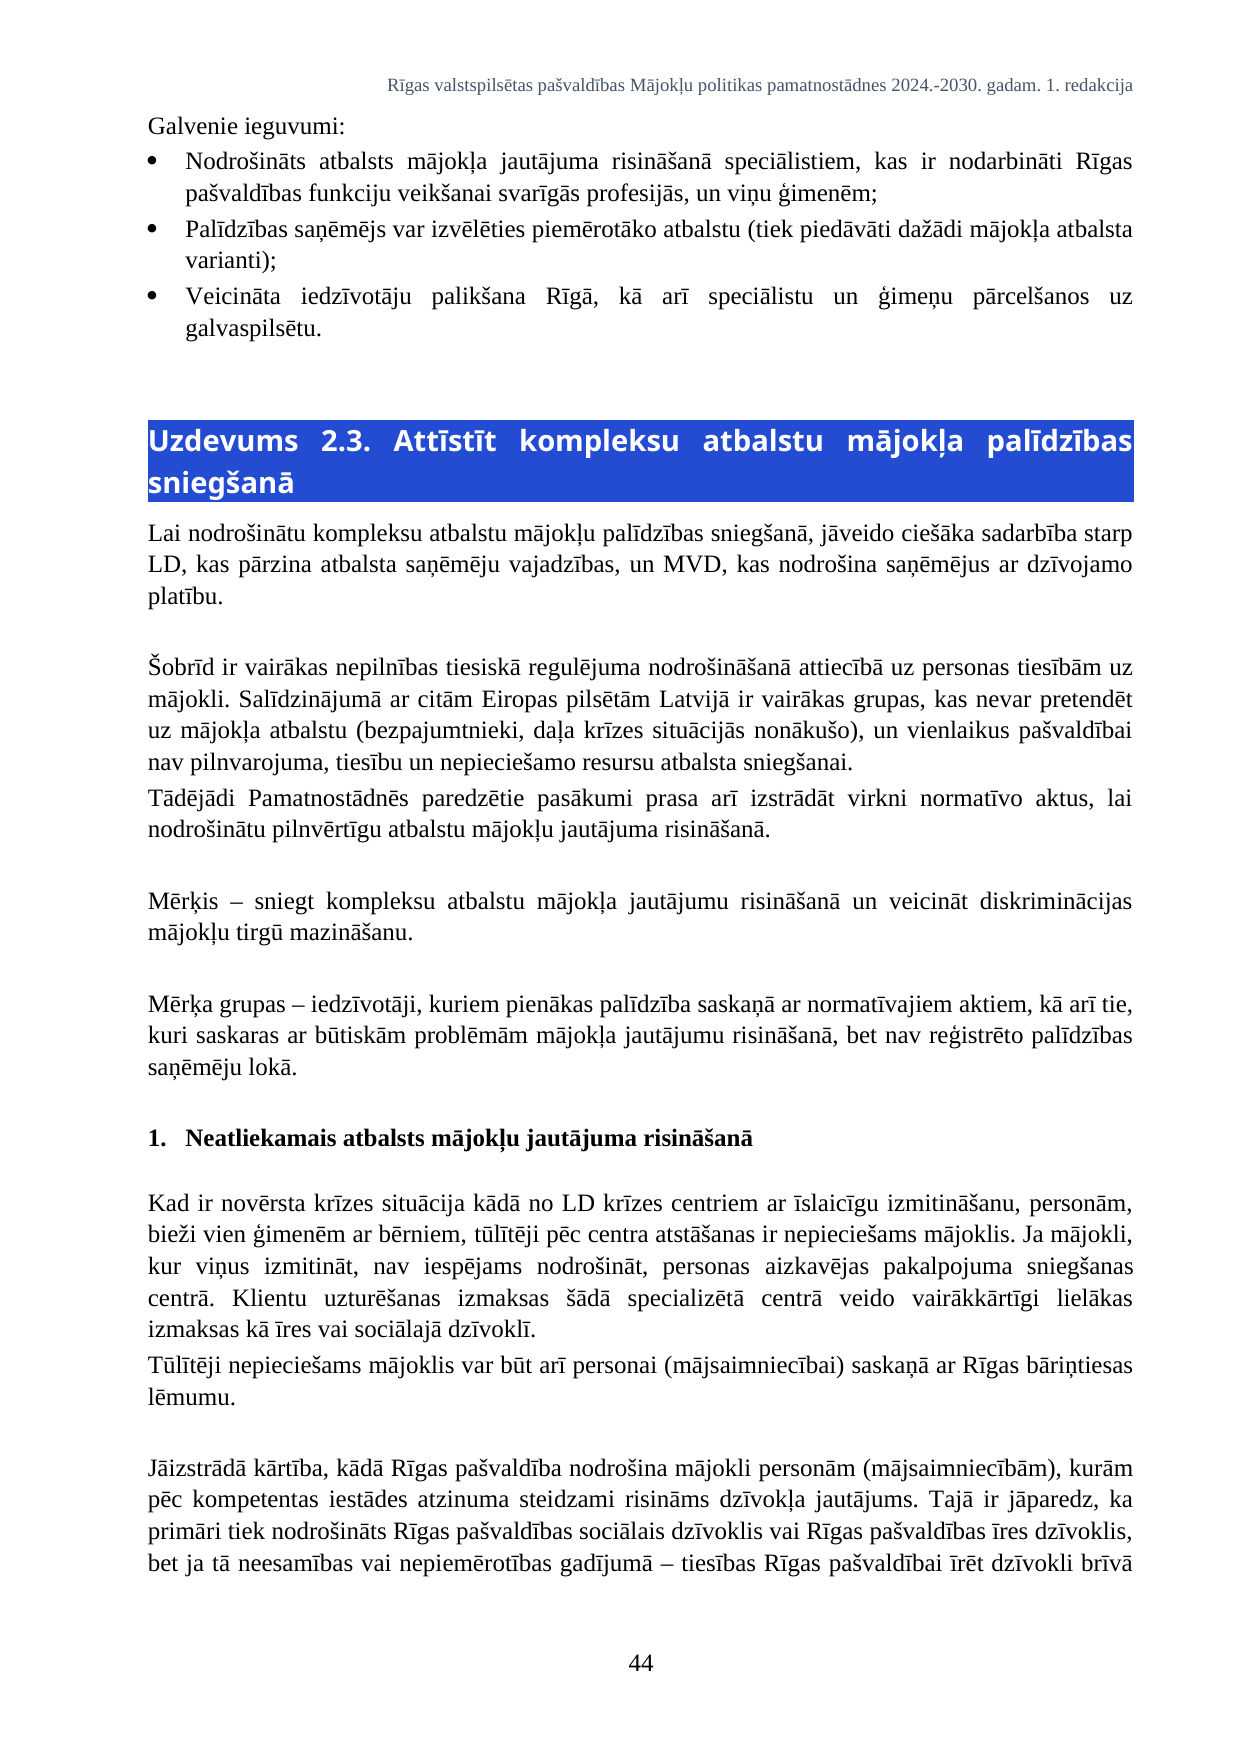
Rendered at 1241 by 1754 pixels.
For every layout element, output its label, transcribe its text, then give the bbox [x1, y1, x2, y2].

text Lai nodrošinātu kompleksu atbalstu mājokļu palīdzības sniegšanā, jāveido ciešāka sadarbība starp LD, kas pārzina atbalsta saņēmēju vajadzības, un MVD, kas nodrošina saņēmējus ar dzīvojamo platību. [148, 518, 1134, 610]
text Galvenie ieguvumi: [148, 111, 1134, 139]
subtitle Neatliekamais atbalsts mājokļu jautājuma risināšanā [148, 1123, 1134, 1152]
list Veicināta iedzīvotāju palikšana Rīgā, kā arī speciālistu un ģimeņu pārcelšanos uz galvaspilsētu. [148, 281, 1134, 341]
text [148, 1453, 1134, 1576]
text Kad ir novērsta krīzes situācija kādā no LD krīzes centriem ar īslaicīgu izmitināšanu, personām, bieži vien ģimenēm ar bērniem, tūlītēji pēc centra atstāšanas ir nepieciešams mājoklis. Ja mājokli, kur viņus izmitināt, nav iespējams nodrošināt, personas aizkavējas pakalpojuma sniegšanas centrā. Klientu uzturēšanas izmaksas šādā specializētā centrā veido vairākkārtīgi lielākas izmaksas kā īres vai sociālajā dzīvoklī. [148, 1188, 1134, 1343]
list Palīdzības saņēmējs var izvēlēties piemērotāko atbalstu (tiek piedāvāti dažādi mājokļa atbalsta varianti); [148, 214, 1134, 274]
text Tūlītēji nepieciešams mājoklis var būt arī personai (mājsaimniecībai) saskaņā ar Rīgas bāriņtiesas lēmumu. [148, 1350, 1134, 1410]
text Mērķis – sniegt kompleksu atbalstu mājokļa jautājumu risināšanā un veicināt diskriminācijas mājokļu tirgū mazināšanu. [148, 886, 1134, 946]
text Šobrīd ir vairākas nepilnības tiesiskā regulējuma nodrošināšanā attiecībā uz personas tiesībām uz mājokli. Salīdzinājumā ar citām Eiropas pilsētām Latvijā ir vairākas grupas, kas nevar pretendēt uz mājokļa atbalstu (bezpajumtnieki, daļa krīzes situācijās nonākušo), un vienlaikus pašvaldībai nav pilnvarojuma, tiesību un nepieciešamo resursu atbalsta sniegšanai. [148, 652, 1134, 776]
text Mērķa grupas – iedzīvotāji, kuriem pienākas palīdzība saskaņā ar normatīvajiem aktiem, kā arī tie, kuri saskaras ar būtiskām problēmām mājokļa jautājumu risināšanā, bet nav reģistrēto palīdzības saņēmēju lokā. [148, 989, 1134, 1081]
text Tādējādi Pamatnostādnēs paredzētie pasākumi prasa arī izstrādāt virkni normatīvo aktus, lai nodrošinātu pilnvērtīgu atbalstu mājokļu jautājuma risināšanā. [148, 783, 1134, 843]
list Nodrošināts atbalsts mājokļa jautājuma risināšanā speciālistiem, kas ir nodarbināti Rīgas pašvaldības funkciju veikšanai svarīgās profesijās, un viņu ģimenēm; [148, 146, 1134, 207]
subtitle Uzdevums 2.3. Attīstīt kompleksu atbalstu mājokļa palīdzības sniegšanā [148, 420, 1134, 502]
